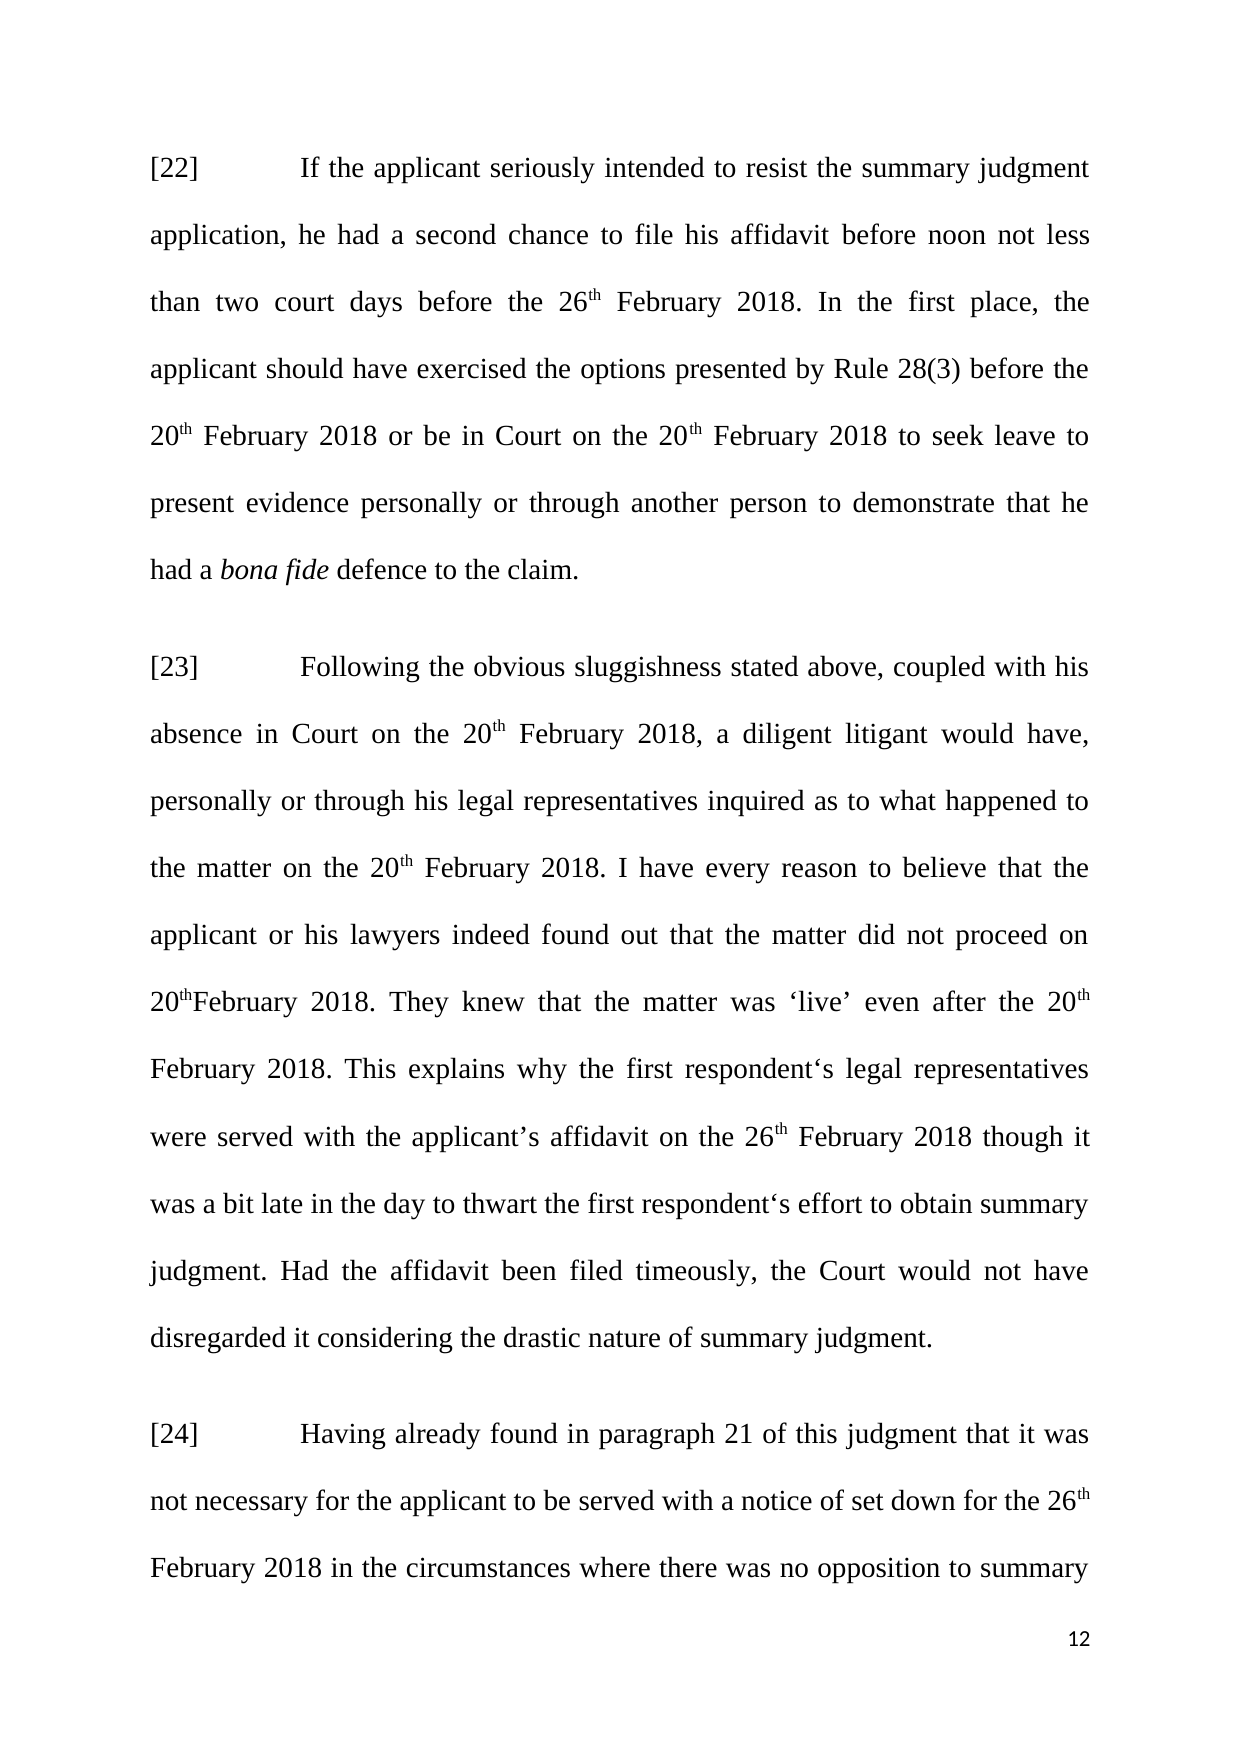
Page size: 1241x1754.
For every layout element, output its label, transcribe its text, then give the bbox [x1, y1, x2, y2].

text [150, 1416, 1090, 1584]
text [23] Following the obvious sluggishness stated above, coupled with his absence in Court on the 20th February 2018, a diligent litigant would have, personally or through his legal representatives inquired as to what happened to the matter on the 20th February 2018. I have every reason to believe that the applicant or his lawyers indeed found out that the matter did not proceed on 20thFebruary 2018. They knew that the matter was ‘live’ even after the 20th February 2018. This explains why the first respondent‘s legal representatives were served with the applicant’s affidavit on the 26th February 2018 though it was a bit late in the day to thwart the first respondent‘s effort to obtain summary judgment. Had the affidavit been filed timeously, the Court would not have disregarded it considering the drastic nature of summary judgment. [150, 649, 1090, 1353]
text [22] If the applicant seriously intended to resist the summary judgment application, he had a second chance to file his affidavit before noon not less than two court days before the 26th February 2018. In the first place, the applicant should have exercised the options presented by Rule 28(3) before the 20th February 2018 or be in Court on the 20th February 2018 to seek leave to present evidence personally or through another person to demonstrate that he had a bona fide defence to the claim. [150, 150, 1090, 586]
